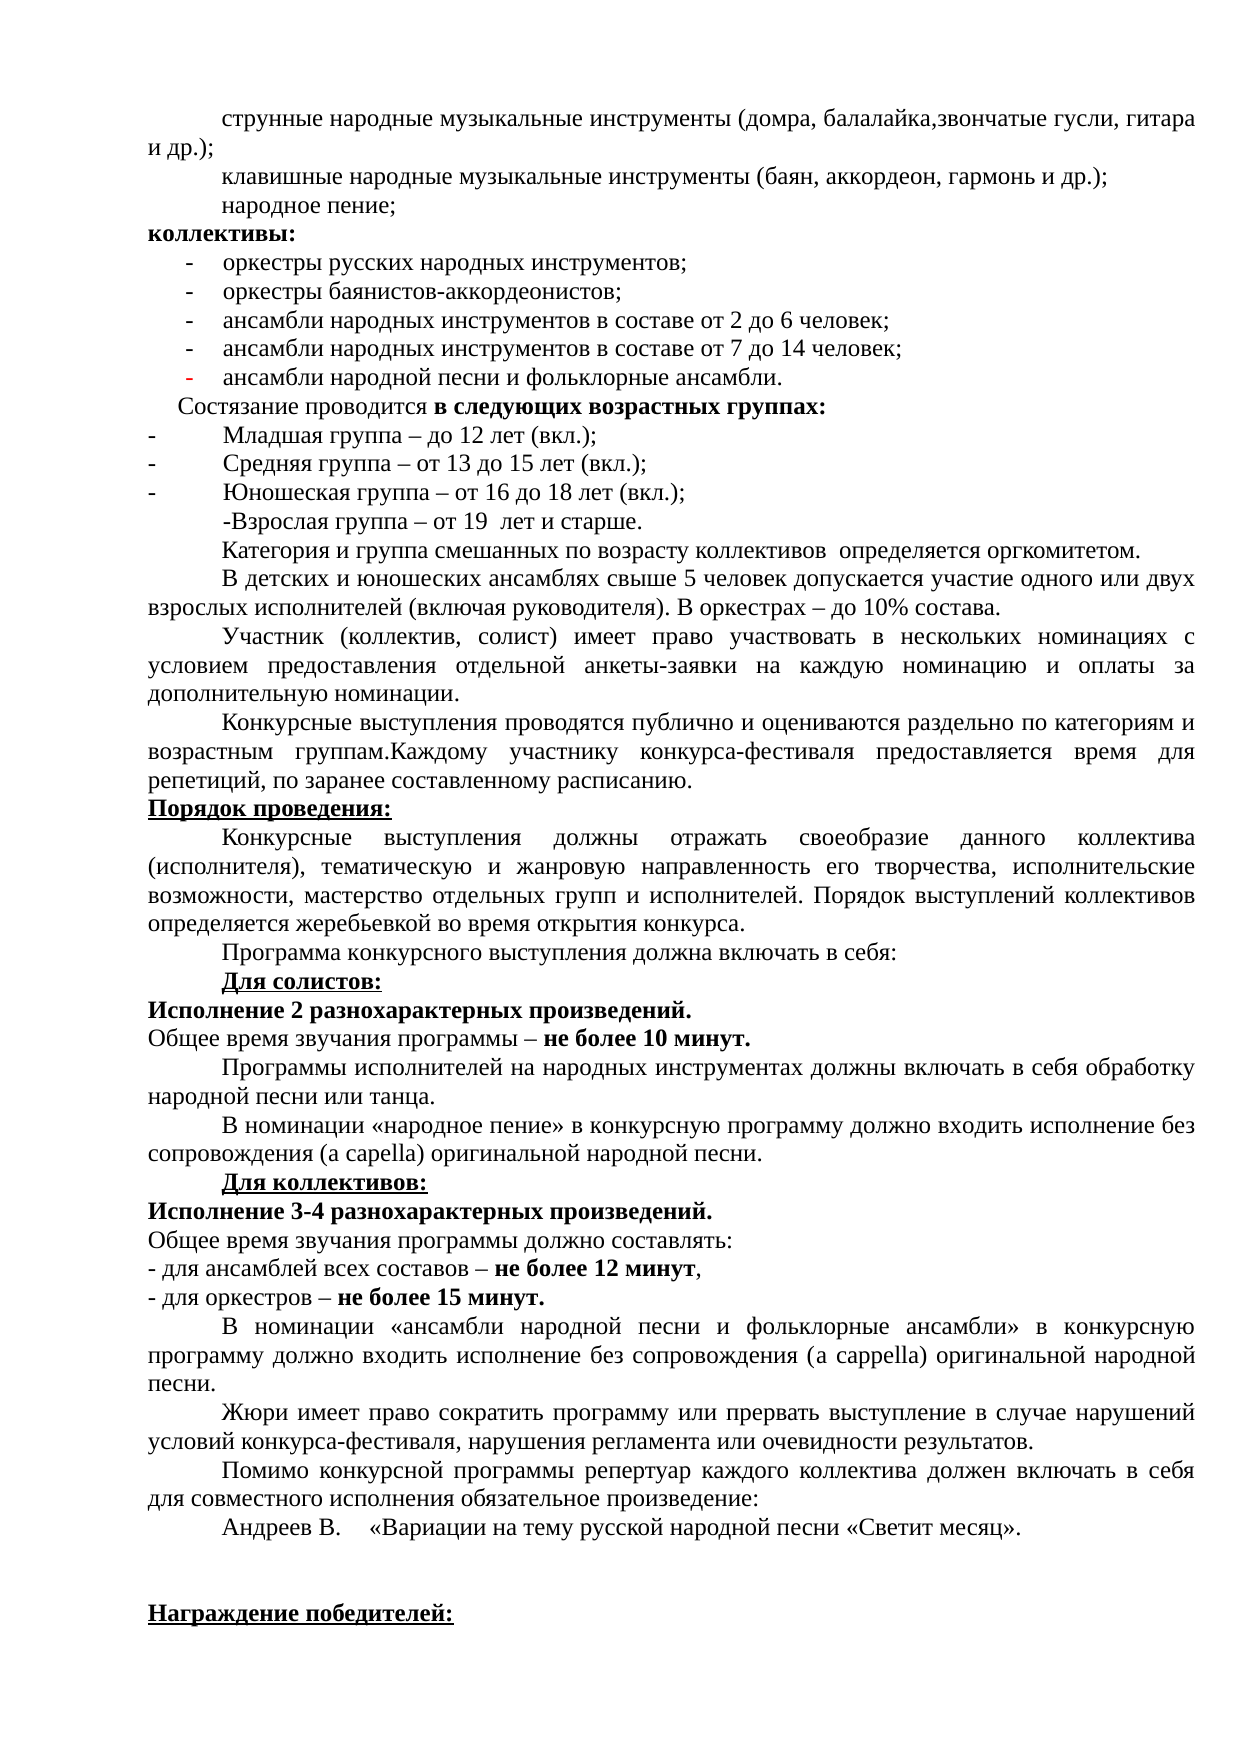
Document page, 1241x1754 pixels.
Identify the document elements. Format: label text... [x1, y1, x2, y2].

text Программы исполнителей на народных инструментах должны включать в себя обработку народной песни или танца. [148, 1052, 1196, 1110]
text Конкурсные выступления проводятся публично и оцениваются раздельно по категориям и возрастным группам.Каждому участнику конкурса-фестиваля предоставляется время для репетиций, по заранее составленному расписанию. [148, 707, 1196, 793]
list оркестры баянистов-аккордеонистов; [185, 276, 1196, 305]
text Порядок проведения: [148, 793, 1196, 822]
text - для ансамблей всех составов – не более 12 минут, [148, 1253, 1196, 1282]
list ансамбли народных инструментов в составе от 2 до 6 человек; [185, 305, 1196, 333]
list Младшая группа – до 12 лет (вкл.); [148, 420, 1196, 448]
text коллективы: [148, 218, 1196, 247]
list ансамбли народной песни и фольклорные ансамбли. [185, 362, 1196, 391]
text Участник (коллектив, солист) имеет право участвовать в нескольких номинациях с условием предоставления отдельной анкеты-заявки на каждую номинацию и оплаты за дополнительную номинации. [148, 621, 1196, 707]
text Состязание проводится в следующих возрастных группах: [148, 391, 1196, 420]
list оркестры русских народных инструментов; [185, 247, 1196, 276]
text Конкурсные выступления должны отражать своеобразие данного коллектива (исполнителя), тематическую и жанровую направленность его творчества, исполнительские возможности, мастерство отдельных групп и исполнителей. Порядок выступлений коллективов определяется жеребьевкой во время открытия конкурса. [148, 822, 1196, 937]
text клавишные народные музыкальные инструменты (баян, аккордеон, гармонь и др.); [148, 161, 1196, 190]
text Жюри имеет право сократить программу или прервать выступление в случае нарушений условий конкурса-фестиваля, нарушения регламента или очевидности результатов. [148, 1397, 1196, 1455]
text В детских и юношеских ансамблях свыше 5 человек допускается участие одного или двух взрослых исполнителей (включая руководителя). В оркестрах – до 10% состава. [148, 563, 1196, 621]
text Исполнение 3-4 разнохарактерных произведений. [148, 1196, 1196, 1225]
text Исполнение 2 разнохарактерных произведений. [148, 995, 1196, 1023]
list ансамбли народных инструментов в составе от 7 до 14 человек; [185, 333, 1196, 362]
text Андреев В. «Вариации на тему русской народной песни «Светит месяц». [148, 1512, 1196, 1541]
text В номинации «народное пение» в конкурсную программу должно входить исполнение без сопровождения (a capella) оригинальной народной песни. [148, 1110, 1196, 1167]
text Помимо конкурсной программы репертуар каждого коллектива должен включать в себя для совместного исполнения обязательное произведение: [148, 1455, 1196, 1512]
text -Взрослая группа – от 19 лет и старше. [223, 506, 1196, 535]
list Средняя группа – от 13 до 15 лет (вкл.); [148, 448, 1196, 477]
text - для оркестров – не более 15 минут. [148, 1282, 1196, 1311]
text народное пение; [148, 190, 1196, 218]
list Юношеская группа – от 16 до 18 лет (вкл.); [148, 477, 1196, 506]
text Категория и группа смешанных по возрасту коллективов определяется оргкомитетом. [148, 535, 1196, 563]
text Общее время звучания программы должно составлять: [148, 1225, 1196, 1253]
text Награждение победителей: [148, 1598, 1196, 1627]
text Для коллективов: [148, 1167, 1196, 1196]
text струнные народные музыкальные инструменты (домра, балалайка,звончатые гусли, гитара и др.); [148, 103, 1196, 161]
text В номинации «ансамбли народной песни и фольклорные ансамбли» в конкурсную программу должно входить исполнение без сопровождения (a cappella) оригинальной народной песни. [148, 1311, 1196, 1397]
text Для солистов: [148, 966, 1196, 995]
text Общее время звучания программы – не более 10 минут. [148, 1023, 1196, 1052]
text Программа конкурсного выступления должна включать в себя: [148, 937, 1196, 966]
